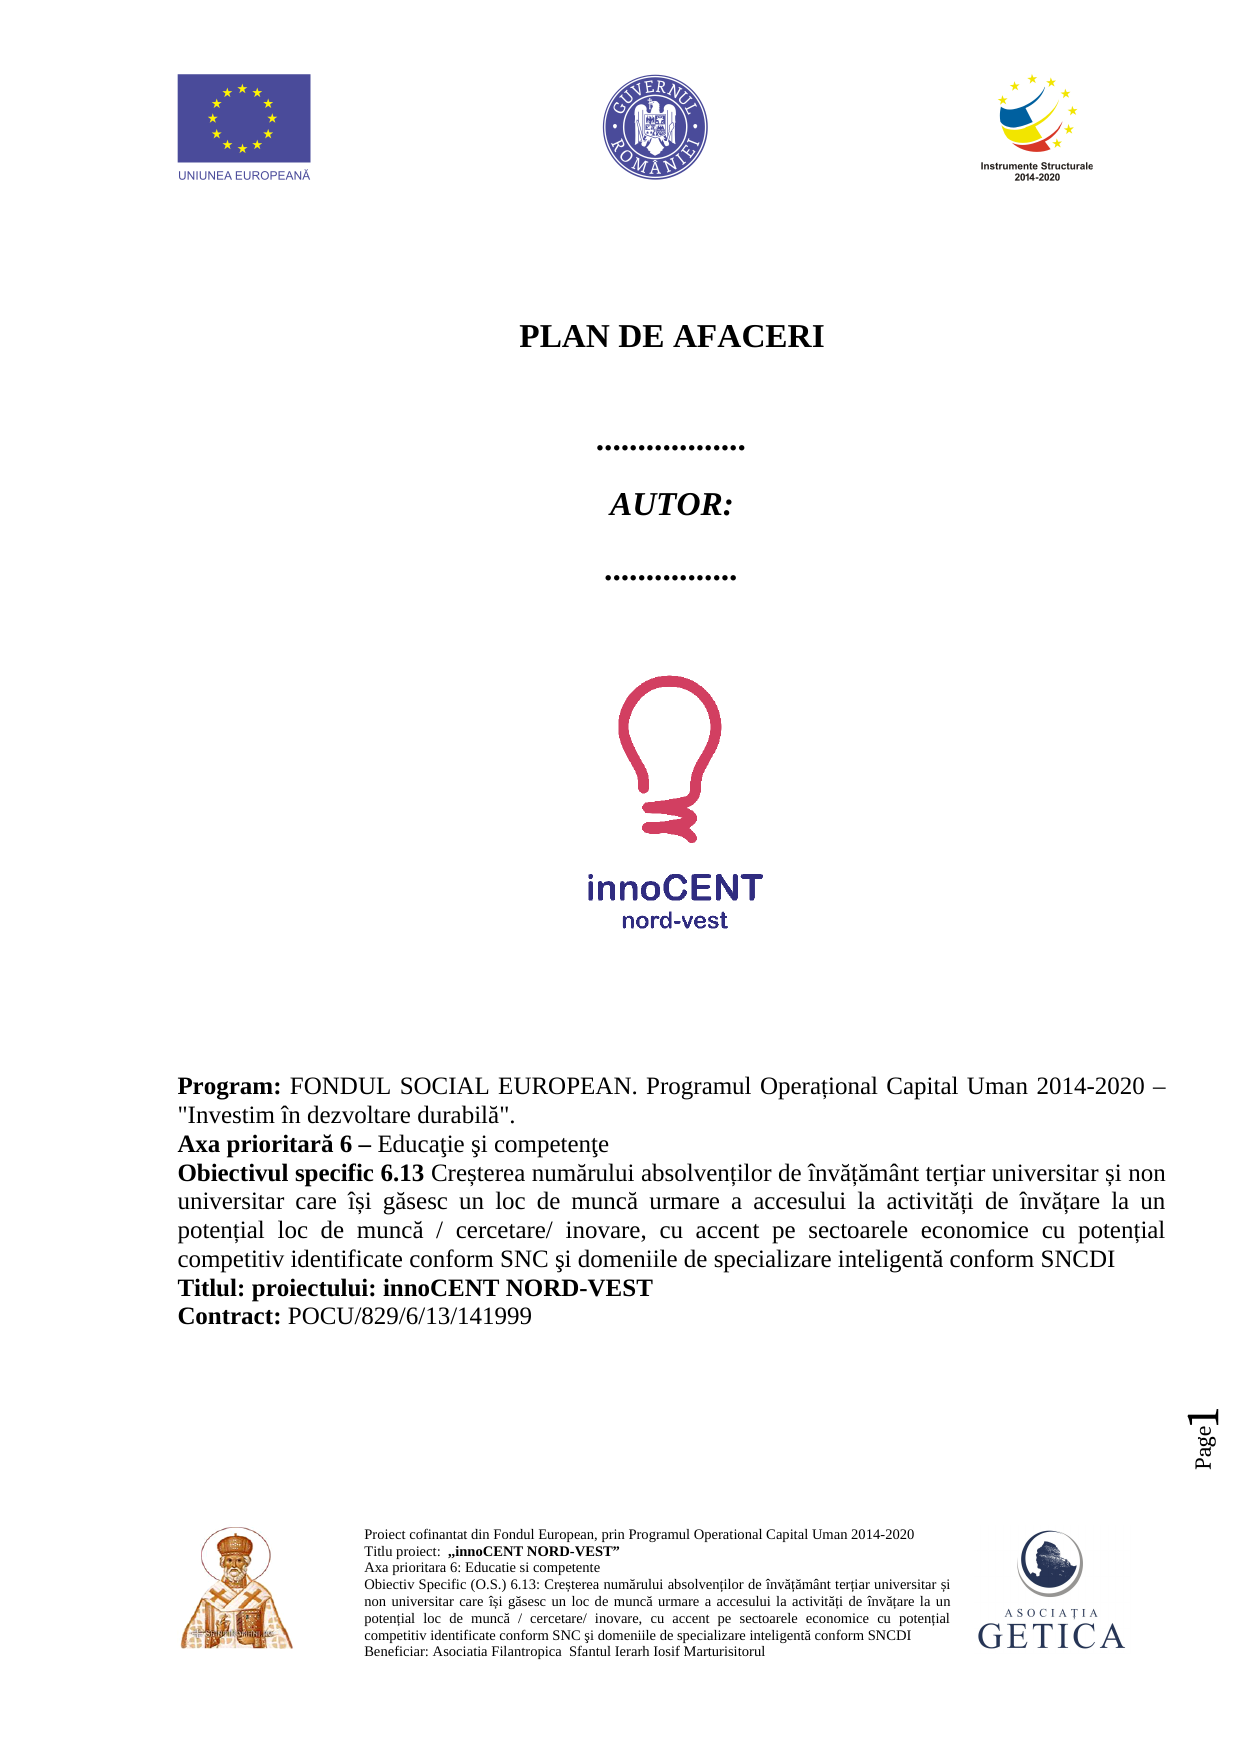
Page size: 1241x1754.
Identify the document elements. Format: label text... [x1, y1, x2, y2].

picture [177, 1525, 296, 1649]
text .................. [177, 420, 1166, 458]
picture [973, 1525, 1131, 1654]
text Axa prioritară 6 – Educaţie şi competenţe [177, 1129, 1166, 1158]
picture [177, 73, 1093, 181]
text Program: FONDUL SOCIAL EUROPEAN. Programul Operațional Capital Uman 2014-2020 – "Investim în dezvoltare durabilă". [177, 1071, 1166, 1129]
text ................ [177, 549, 1166, 588]
text Titlul: proiectului: innoCENT NORD-VEST [177, 1273, 1166, 1301]
text AUTOR: [177, 484, 1166, 523]
text PLAN DE AFACERI [177, 316, 1166, 355]
picture [558, 668, 786, 939]
text Obiectivul specific 6.13 Creșterea numărului absolvenților de învățământ terțiar universitar și non universitar care își găsesc un loc de muncă urmare a accesului la activități de învățare la un potențial loc de muncă / cercetare/ inovare, cu accent pe sectoarele economice cu potențial competitiv identificate conform SNC şi domeniile de specializare inteligentă conform SNCDI [177, 1158, 1166, 1273]
text Contract: POCU/829/6/13/141999 [177, 1301, 1166, 1330]
